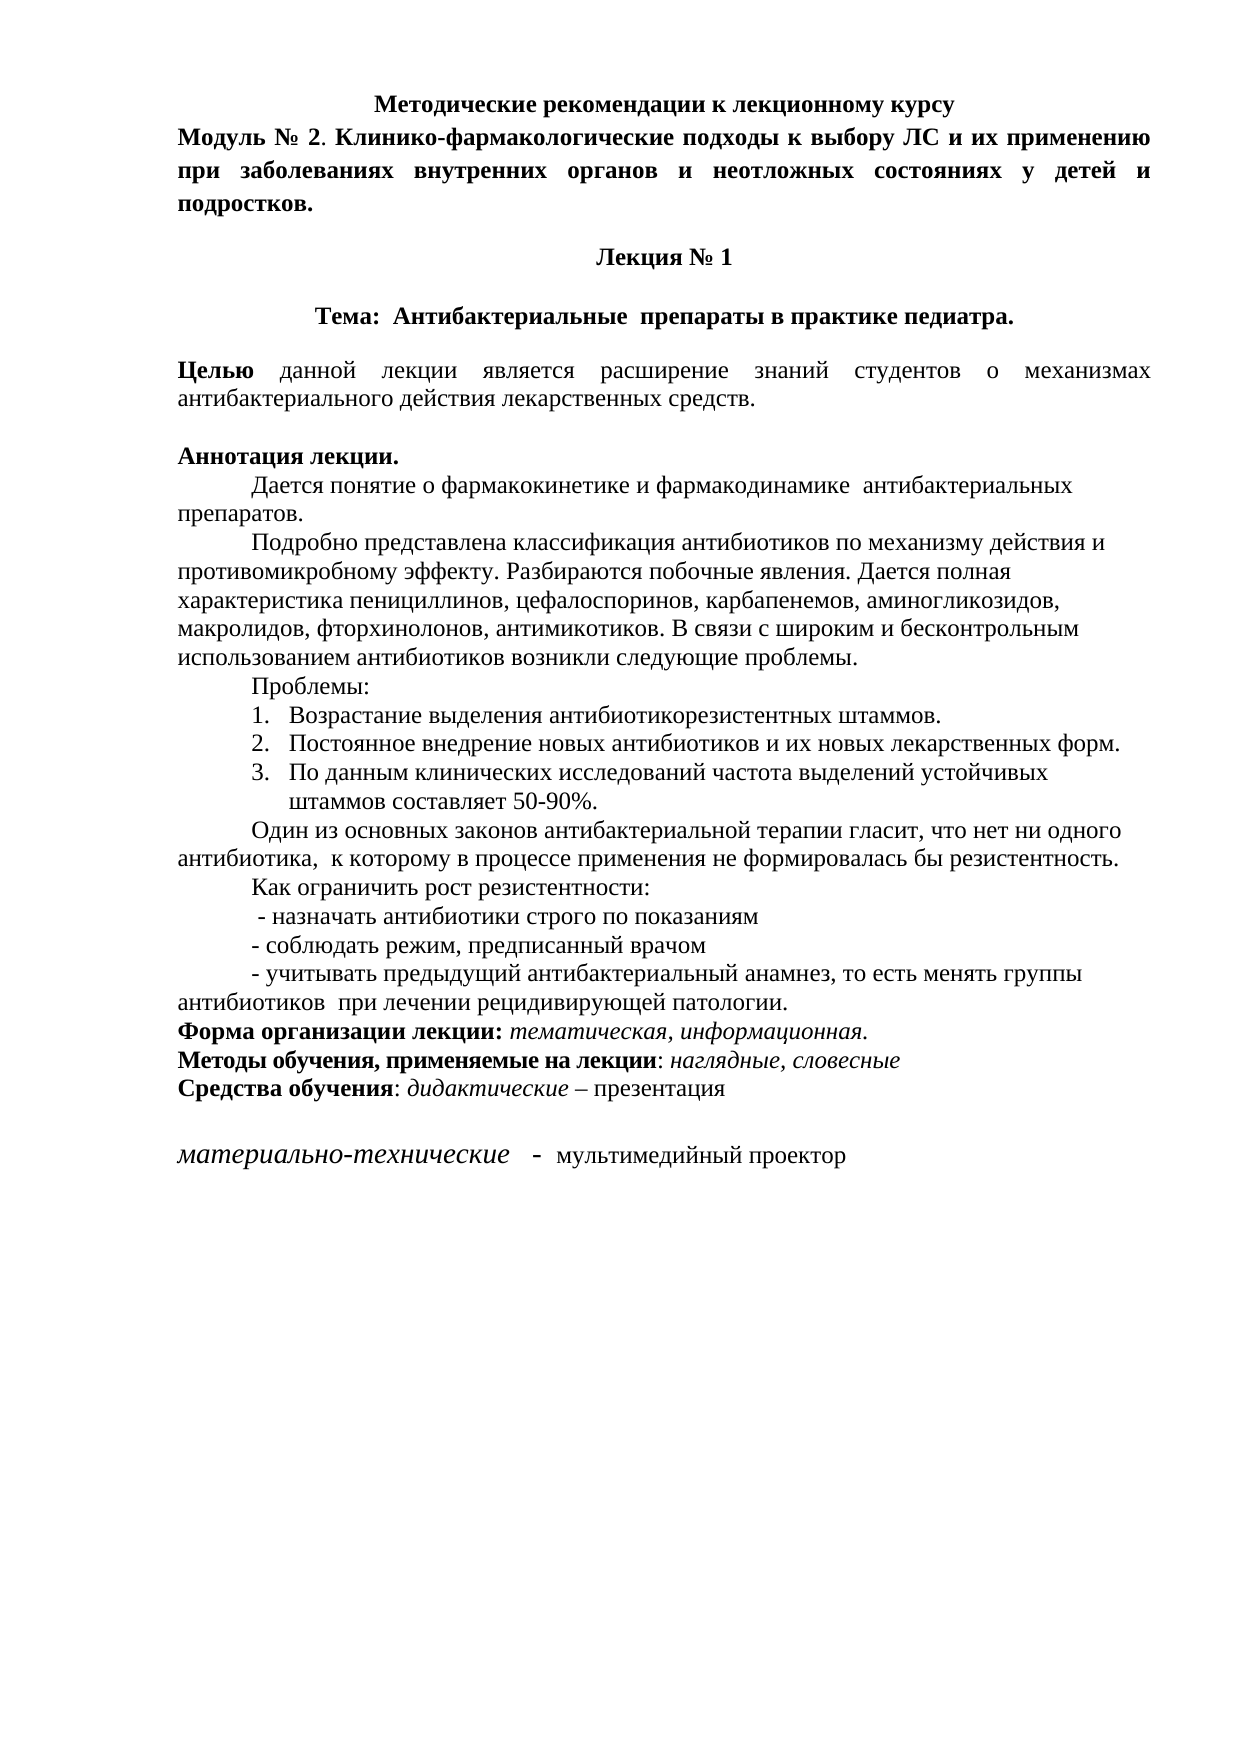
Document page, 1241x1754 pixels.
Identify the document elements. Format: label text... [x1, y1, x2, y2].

list Возрастание выделения антибиотикорезистентных штаммов. [251, 700, 1152, 728]
text Тема: Антибактериальные препараты в практике педиатра. [177, 301, 1152, 329]
list По данным клинических исследований частота выделений устойчивых штаммов составляет 50-90%. [251, 757, 1152, 815]
text Аннотация лекции. [177, 441, 1152, 470]
text материально-технические - мультимедийный проектор [177, 1136, 1152, 1169]
text Как ограничить рост резистентности: [177, 872, 1152, 901]
text - учитывать предыдущий антибактериальный анамнез, то есть менять группы антибиотиков при лечении рецидивирующей патологии. [177, 958, 1152, 1016]
text - назначать антибиотики строго по показаниям [177, 901, 1152, 930]
text Форма организации лекции: тематическая, информационная. [177, 1016, 1152, 1045]
text Проблемы: [177, 671, 1152, 700]
text Подробно представлена классификация антибиотиков по механизму действия и противомикробному эффекту. Разбираются побочные явления. Дается полная характеристика пенициллинов, цефалоспоринов, карбапенемов, аминогликозидов, макролидов, фторхинолонов, антимикотиков. В связи с широким и бесконтрольным использованием антибиотиков возникли следующие проблемы. [177, 527, 1152, 671]
text Один из основных законов антибактериальной терапии гласит, что нет ни одного антибиотика, к которому в процессе применения не формировалась бы резистентность. [177, 815, 1152, 872]
text Методические рекомендации к лекционному курсу [177, 89, 1152, 117]
list Постоянное внедрение новых антибиотиков и их новых лекарственных форм. [251, 728, 1152, 757]
text Модуль № 2. Клинико-фармакологические подходы к выбору ЛС и их применению при заболеваниях внутренних органов и неотложных состояниях у детей и подростков. [177, 122, 1152, 216]
text Целью данной лекции является расширение знаний студентов о механизмах антибактериального действия лекарственных средств. [177, 355, 1152, 412]
text Методы обучения, применяемые на лекции: наглядные, словесные [177, 1045, 1152, 1073]
text Дается понятие о фармакокинетике и фармакодинамике антибактериальных препаратов. [177, 470, 1152, 527]
text - соблюдать режим, предписанный врачом [177, 930, 1152, 958]
text Лекция № 1 [177, 242, 1152, 270]
text Средства обучения: дидактические – презентация [177, 1073, 1152, 1102]
